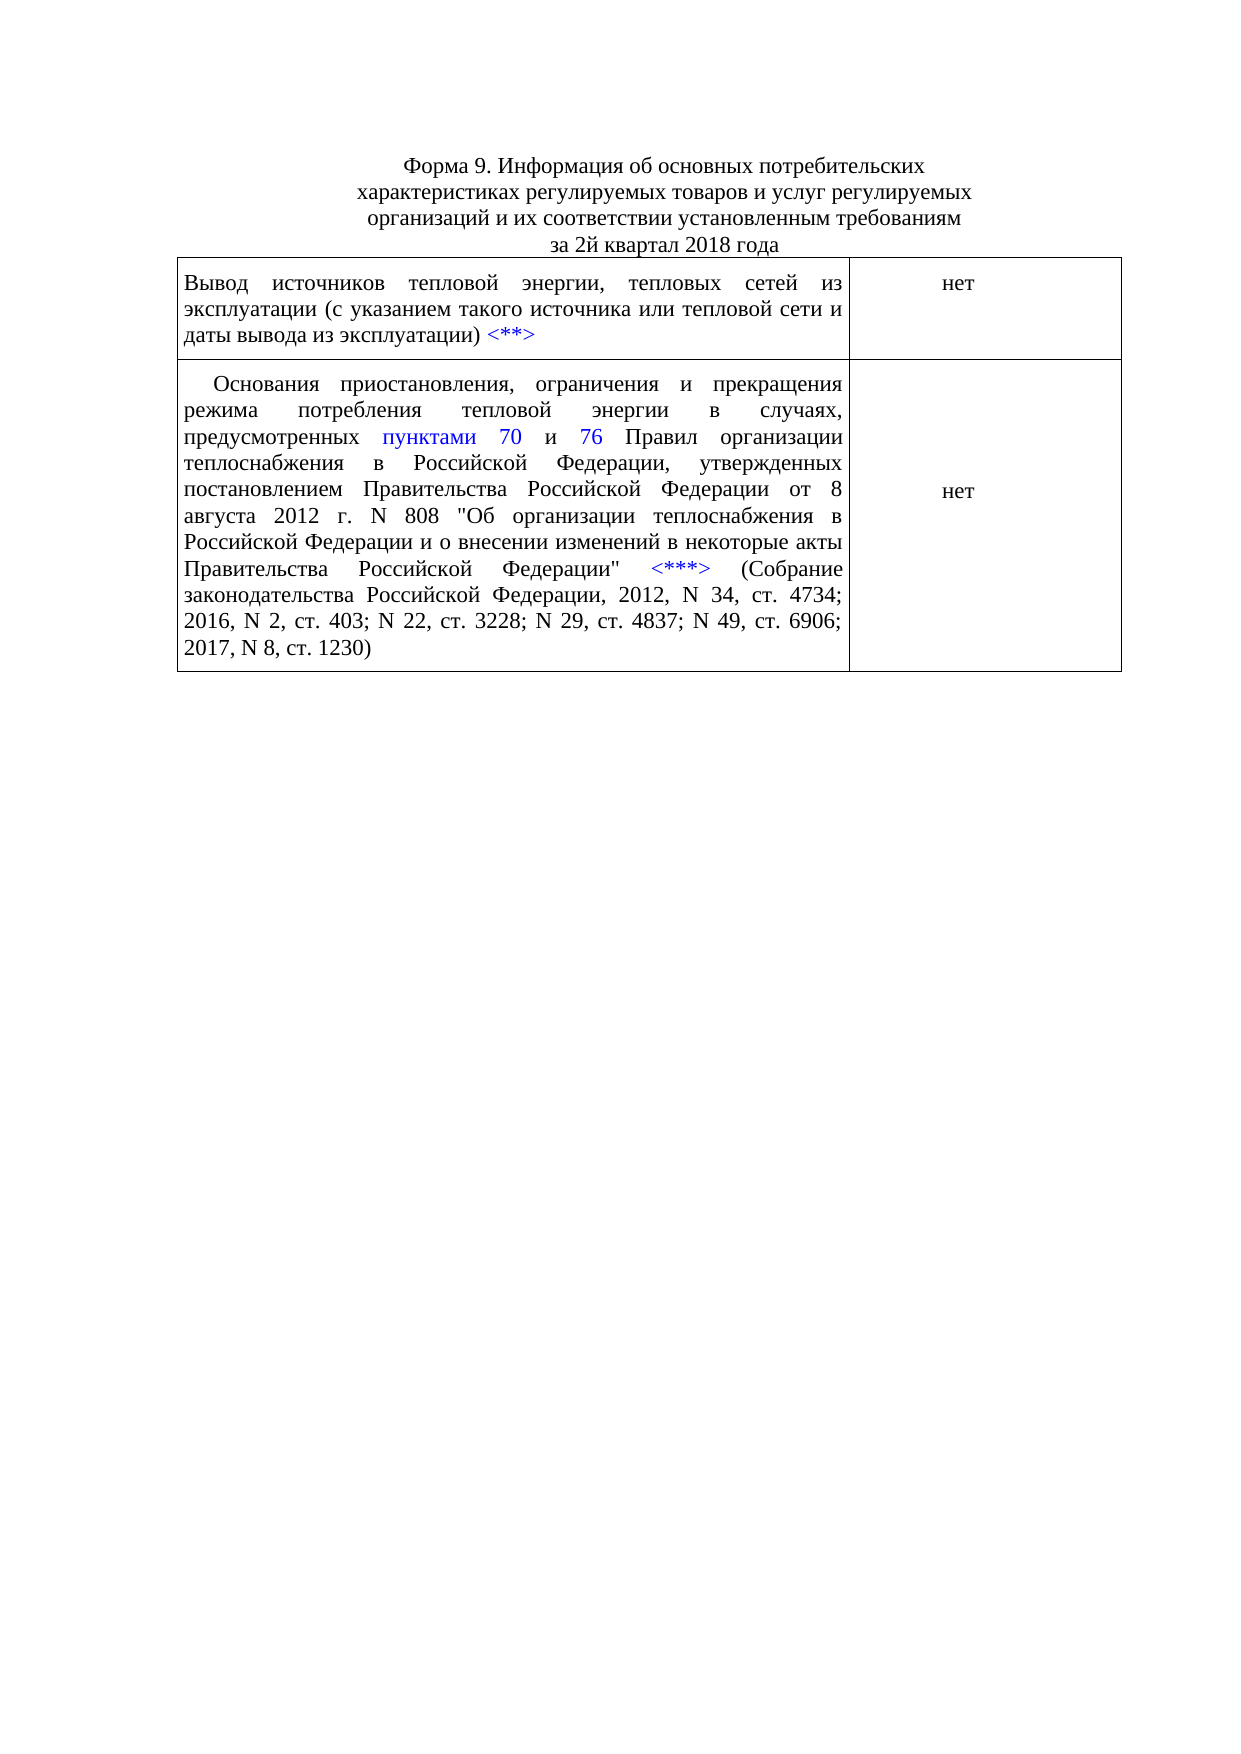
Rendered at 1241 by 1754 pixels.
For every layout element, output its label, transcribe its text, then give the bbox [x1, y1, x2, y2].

table_cell Основания приостановления, ограничения и прекращения режима потребления тепловой энергии в случаях, предусмотренных пунктами 70 и 76 Правил организации теплоснабжения в Российской Федерации, утвержденных постановлением Правительства Российской Федерации от 8 августа 2012 г. N 808 "Об организации теплоснабжения в Российской Федерации и о внесении изменений в некоторые акты Правительства Российской Федерации" <***> (Собрание законодательства Российской Федерации, 2012, N 34, ст. 4734; 2016, N 2, ст. 403; N 22, ст. 3228; N 29, ст. 4837; N 49, ст. 6906; 2017, N 8, ст. 1230) [178, 360, 849, 671]
text за 2й квартал 2018 года [177, 231, 1152, 257]
text организаций и их соответствии установленным требованиям [177, 204, 1152, 231]
table_cell нет [850, 360, 1121, 671]
table_header нет [850, 258, 1121, 358]
text характеристиках регулируемых товаров и услуг регулируемых [177, 178, 1152, 204]
table_header Вывод источников тепловой энергии, тепловых сетей из эксплуатации (с указанием такого источника или тепловой сети и даты вывода из эксплуатации) <**> [178, 258, 849, 358]
text Форма 9. Информация об основных потребительских [177, 152, 1152, 178]
